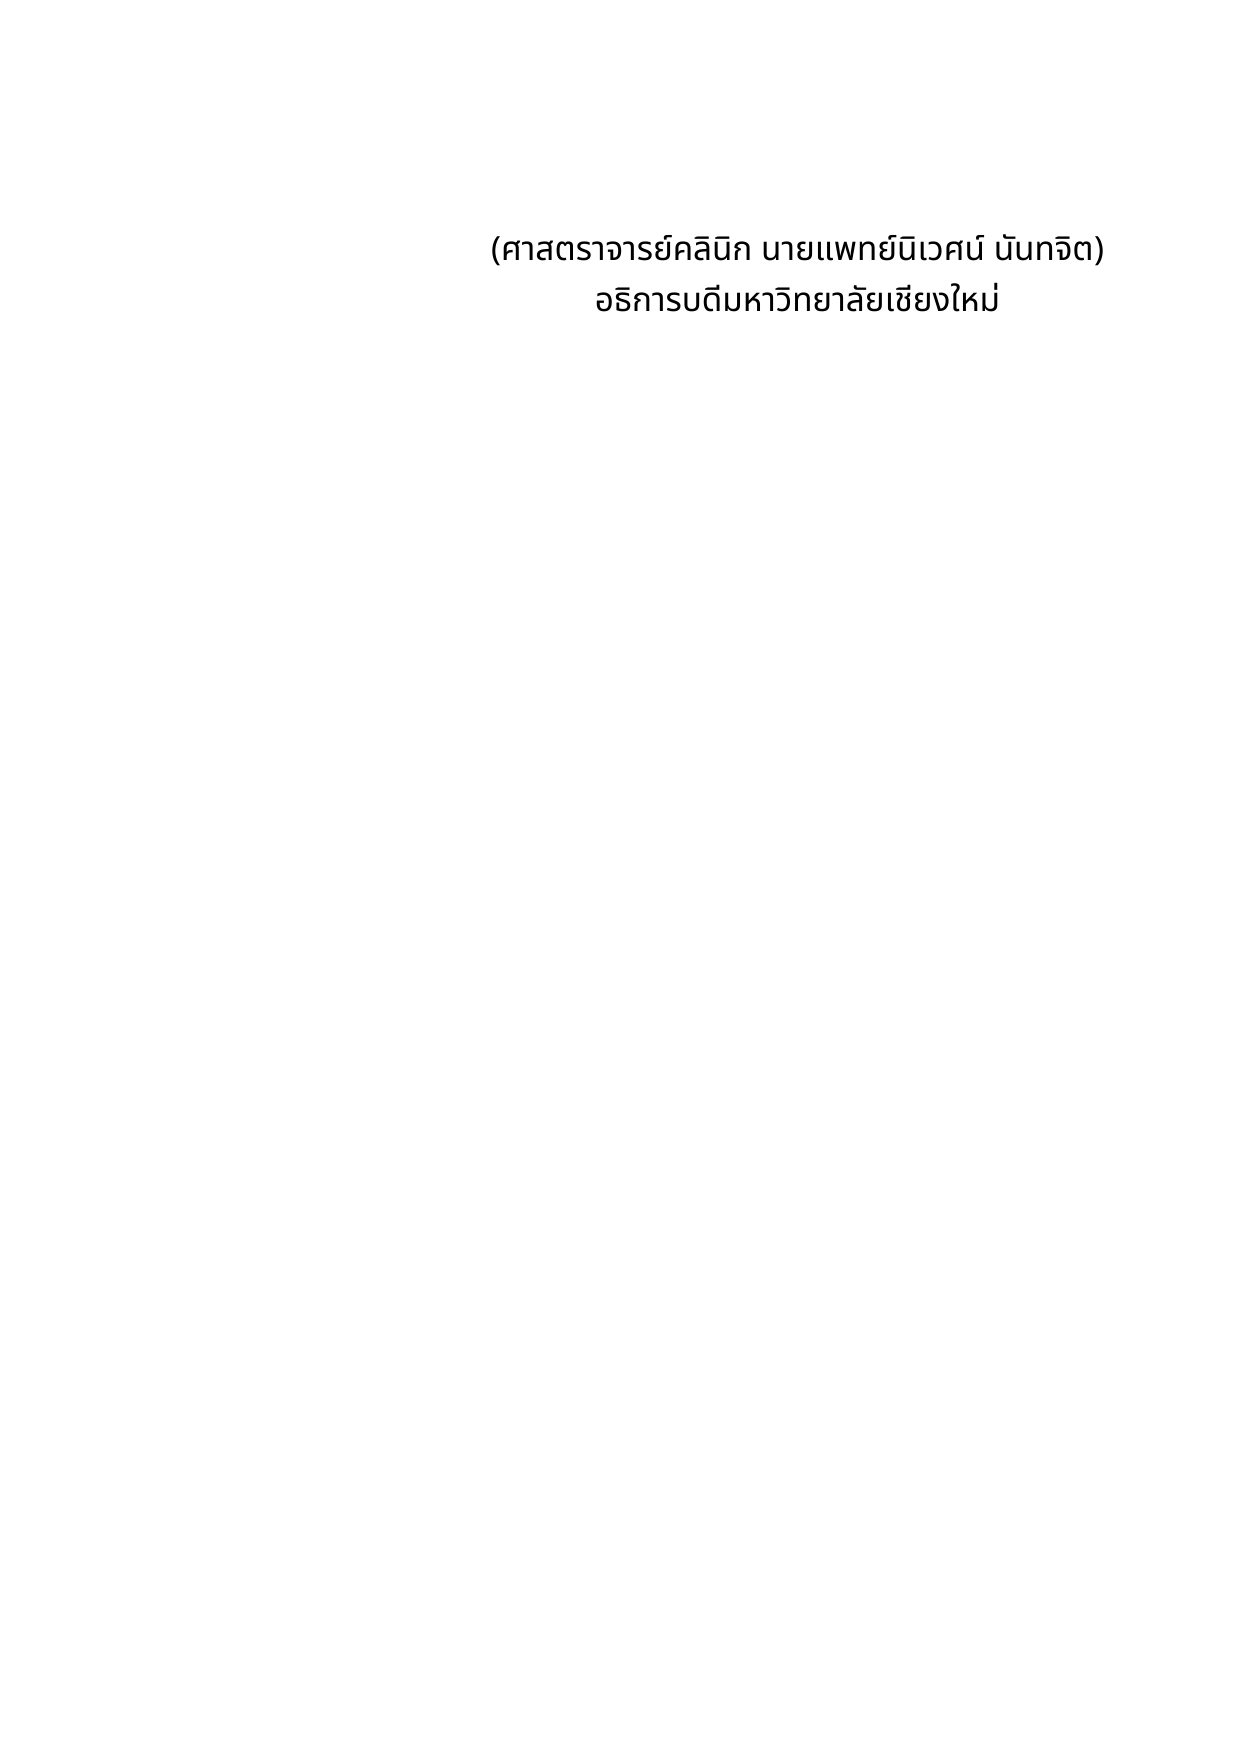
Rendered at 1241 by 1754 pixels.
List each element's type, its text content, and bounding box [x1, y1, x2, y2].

text อธิการบดีมหาวิทยาลัยเชียงใหม่ [472, 276, 1122, 326]
text (ศาสตราจารย์คลินิก นายแพทย์นิเวศน์ นันทจิต) [472, 225, 1122, 276]
